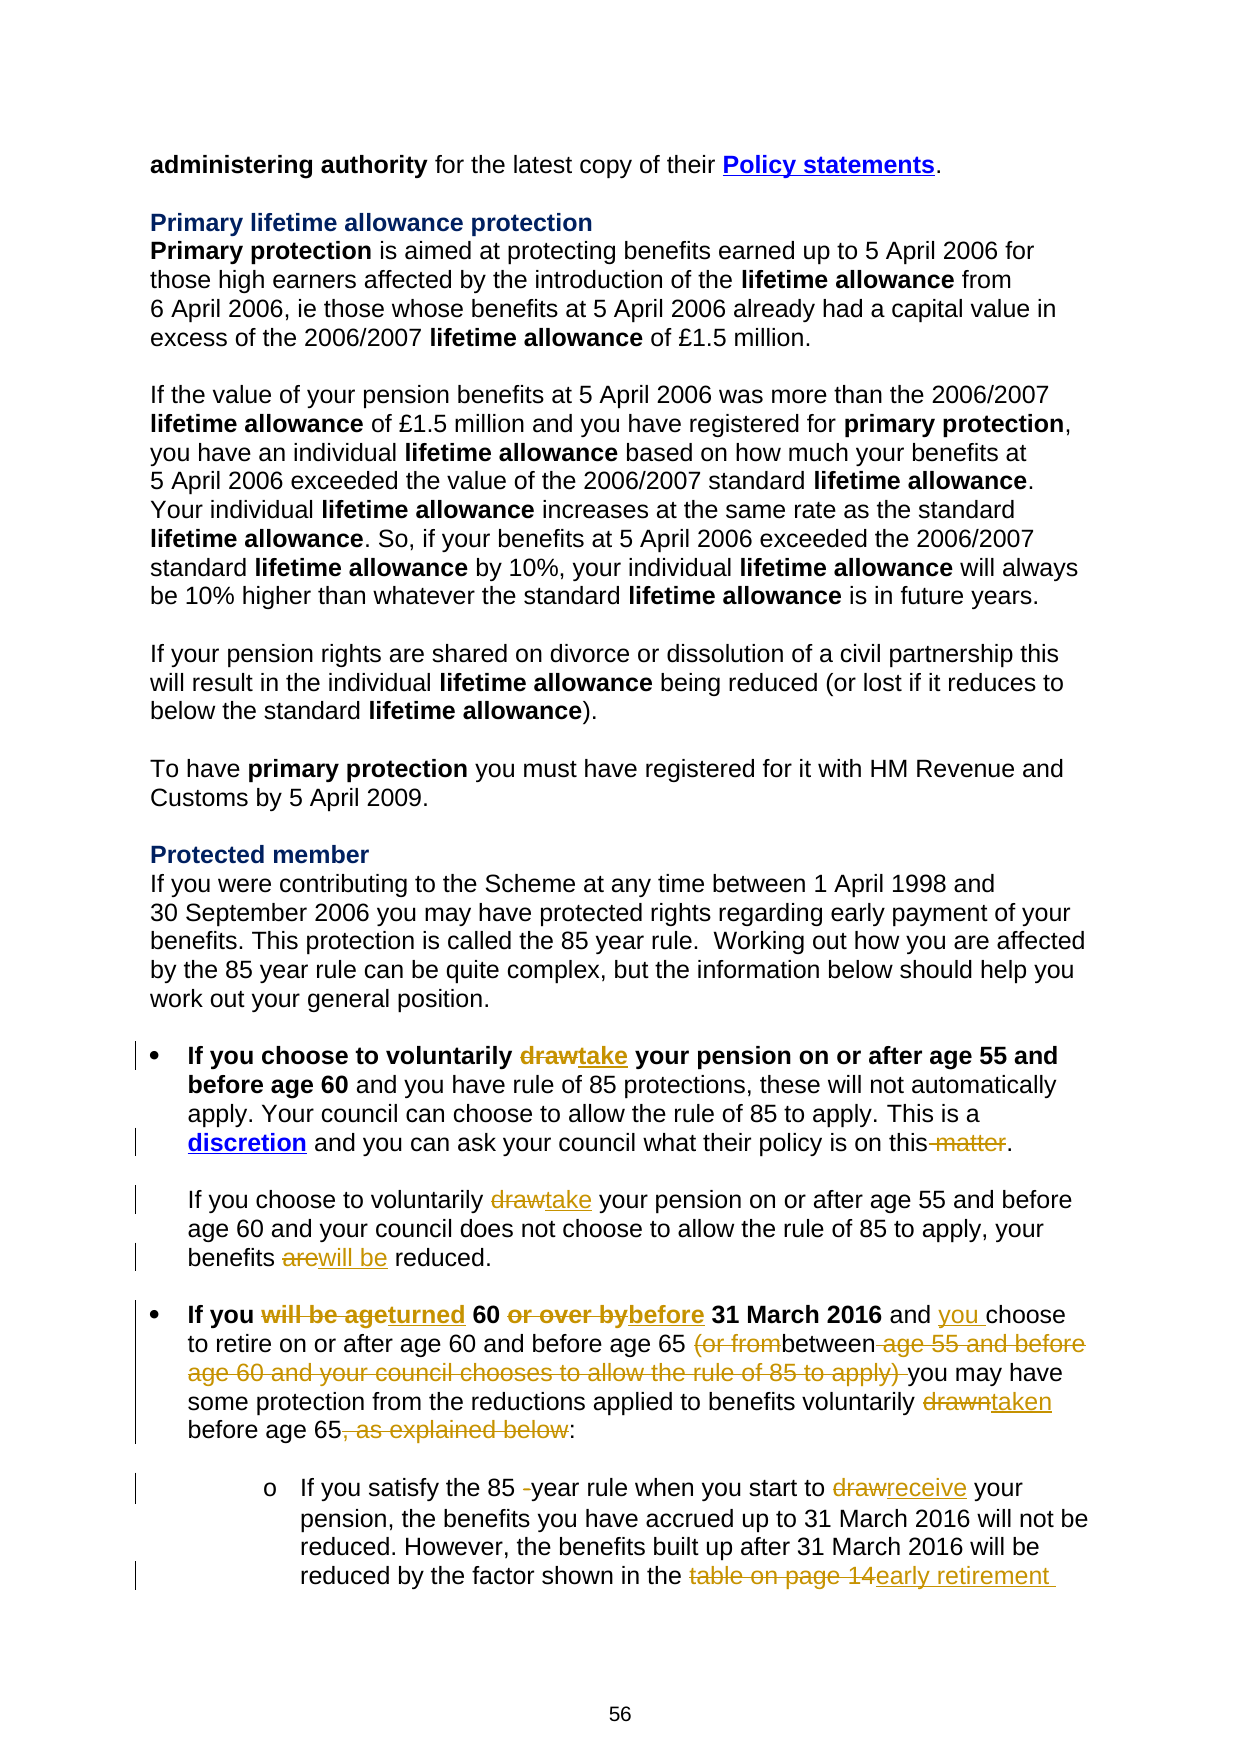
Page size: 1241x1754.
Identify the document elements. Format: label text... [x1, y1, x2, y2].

text Primary lifetime allowance protection [150, 207, 1090, 236]
text To have primary protection you must have registered for it with HM Revenue and Customs by 5 April 2009. [150, 754, 1090, 811]
text If you choose to voluntarily your pension on or after age 55 and before age 60 and your council does not choose to allow the rule of 85 to apply, your benefits reduced. [187, 1185, 1090, 1271]
text Protected member [150, 840, 1090, 869]
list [262, 1473, 1090, 1590]
text If your pension rights are shared on divorce or dissolution of a civil partnership this will result in the individual lifetime allowance being reduced (or lost if it reduces to below the standard lifetime allowance). [150, 639, 1090, 725]
text If you were contributing to the Scheme at any time between 1 April 1998 and 30 September 2006 you may have protected rights regarding early payment of your benefits. This protection is called the 85 year rule. Working out how you are affected by the 85 year rule can be quite complex, but the information below should help you work out your general position. [150, 869, 1090, 1012]
text Primary protection is aimed at protecting benefits earned up to 5 April 2006 for those high earners affected by the introduction of the lifetime allowance from 6 April 2006, ie those whose benefits at 5 April 2006 already had a capital value in excess of the 2006/2007 lifetime allowance of £1.5 million. [150, 236, 1090, 351]
list If you choose to voluntarily your pension on or after age 55 and before age 60 and you have rule of 85 protections, these will not automatically apply. Your council can choose to allow the rule of 85 to apply. This is a discretion and you can ask your council what their policy is on this. [150, 1041, 1090, 1156]
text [150, 150, 1090, 179]
list If you 60 31 March 2016 and choose to retire on or after age 60 and before age 65 you may have some protection from the reductions applied to benefits voluntarily before age 65: [150, 1300, 1090, 1444]
text If the value of your pension benefits at 5 April 2006 was more than the 2006/2007 lifetime allowance of £1.5 million and you have registered for primary protection, you have an individual lifetime allowance based on how much your benefits at 5 April 2006 exceeded the value of the 2006/2007 standard lifetime allowance. Your individual lifetime allowance increases at the same rate as the standard lifetime allowance. So, if your benefits at 5 April 2006 exceeded the 2006/2007 standard lifetime allowance by 10%, your individual lifetime allowance will always be 10% higher than whatever the standard lifetime allowance is in future years. [150, 380, 1090, 610]
